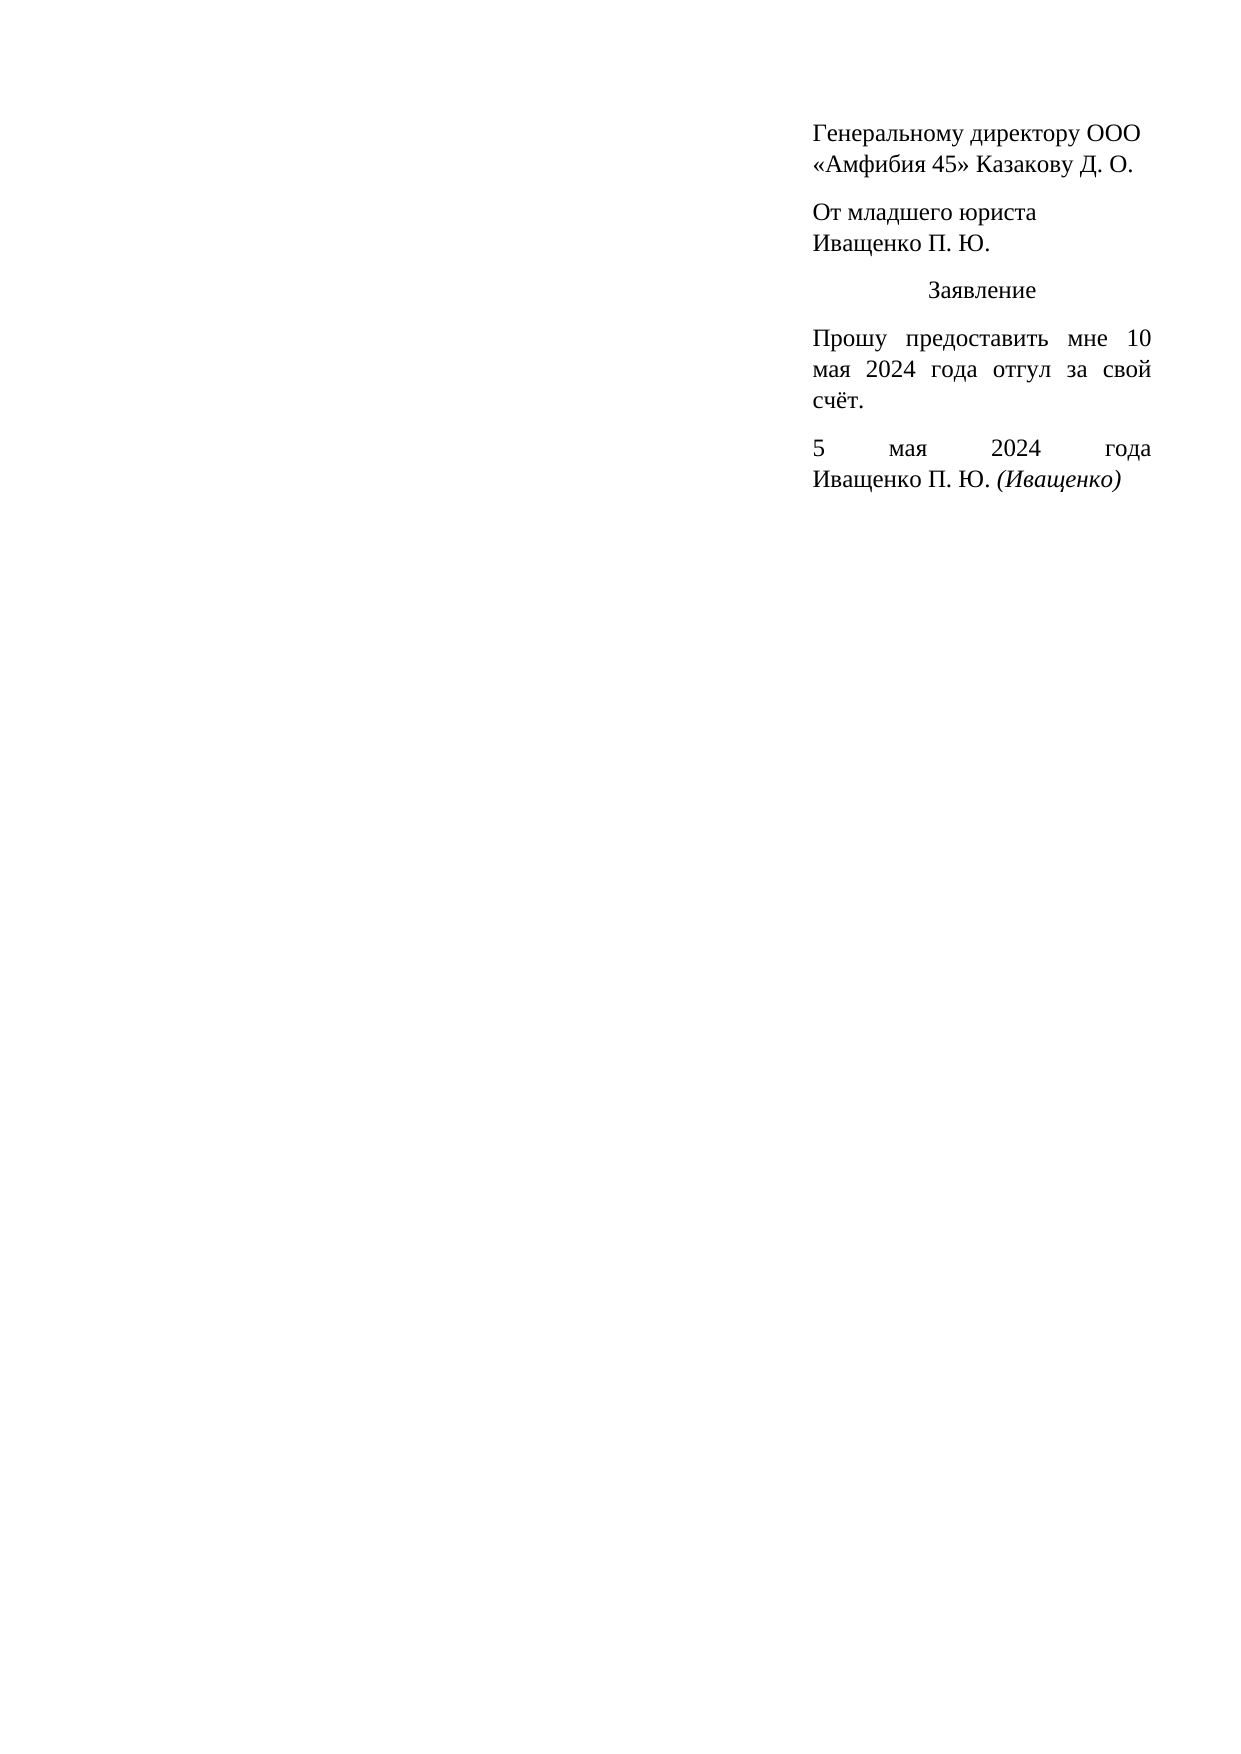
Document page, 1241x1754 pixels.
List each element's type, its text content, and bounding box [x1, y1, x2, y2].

text От младшего юриста Иващенко П. Ю. [812, 197, 1152, 257]
text 5 мая 2024 года Иващенко П. Ю. (Иващенко) [812, 433, 1152, 493]
text Генеральному директору ООО «Амфибия 45» Казакову Д. О. [812, 118, 1152, 178]
text Прошу предоставить мне 10 мая 2024 года отгул за свой счёт. [812, 323, 1152, 414]
text Заявление [812, 276, 1152, 304]
